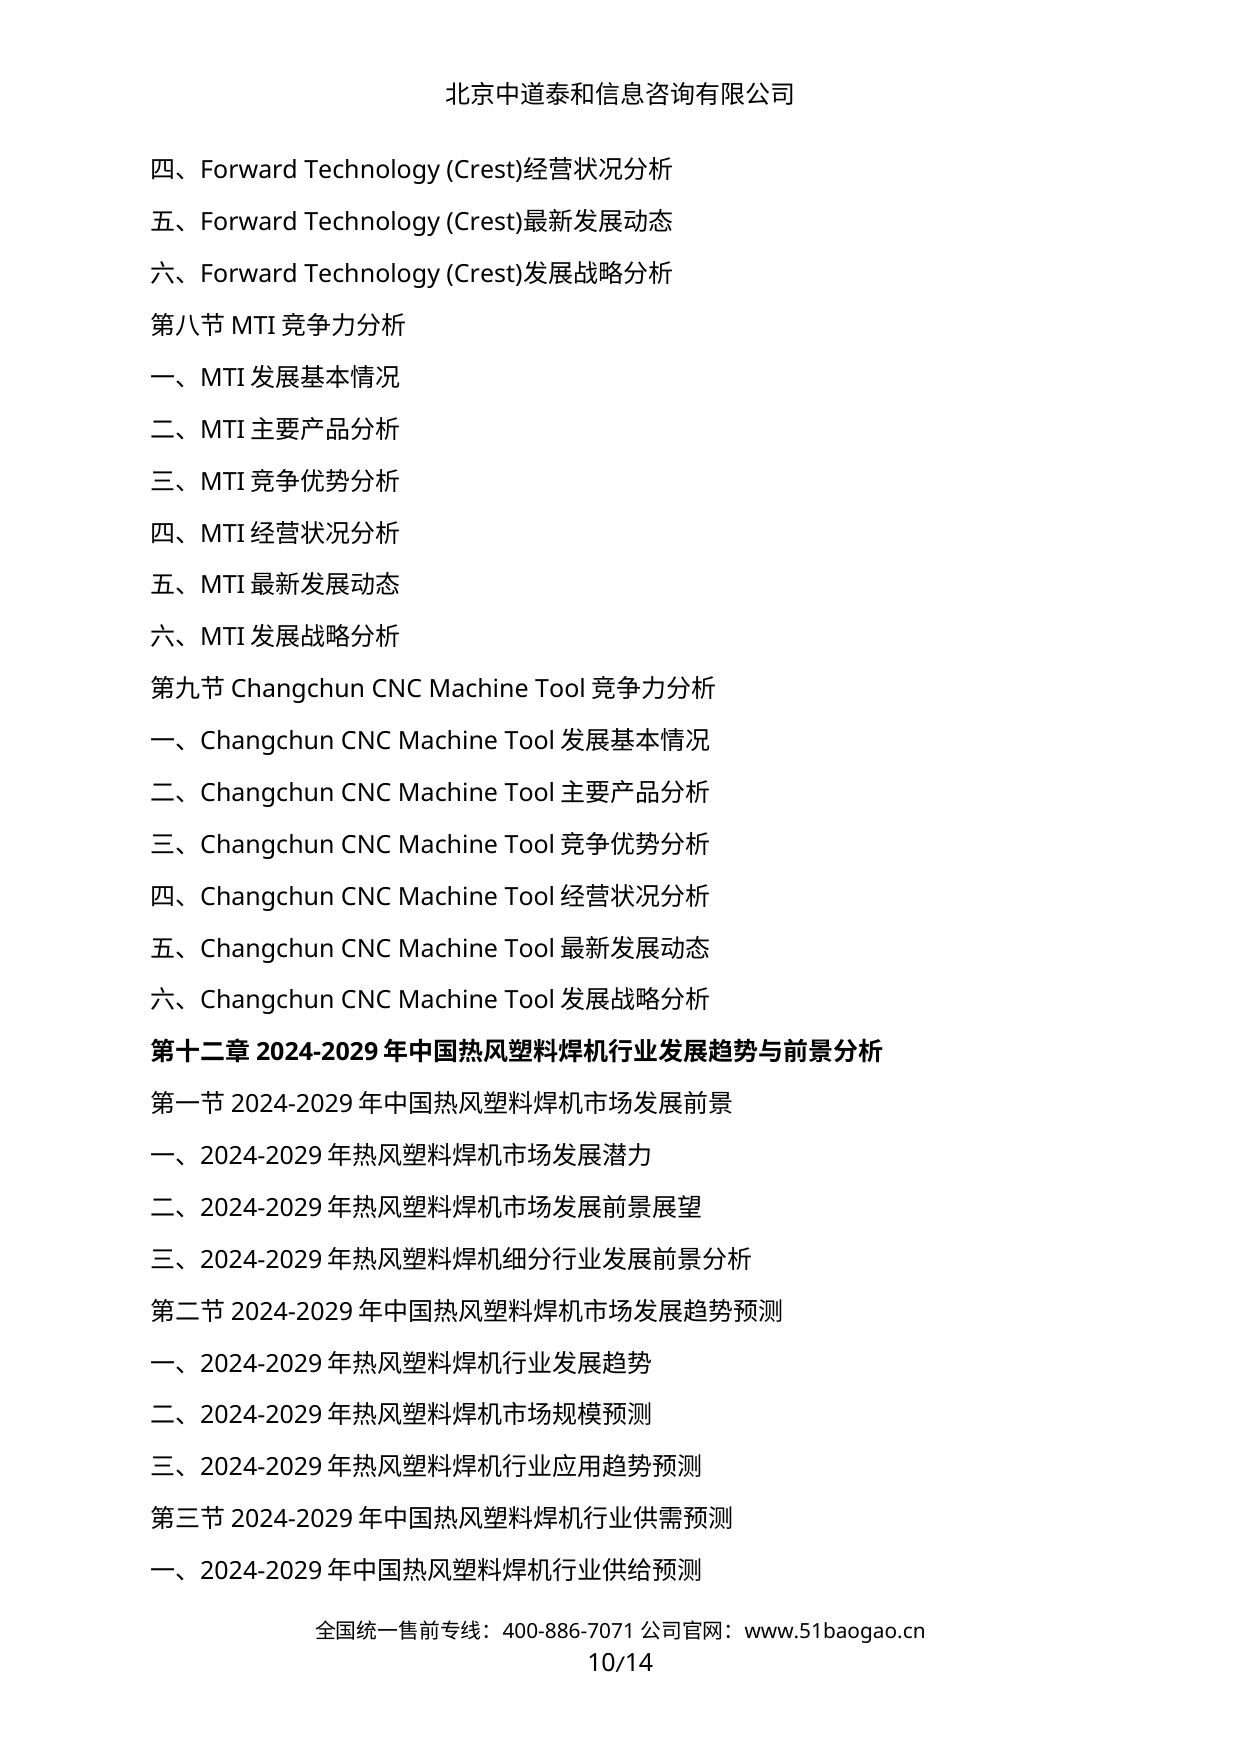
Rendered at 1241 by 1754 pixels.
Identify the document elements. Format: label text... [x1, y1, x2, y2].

text 二、MTI主要产品分析 [150, 409, 1090, 446]
text 四、MTI经营状况分析 [150, 513, 1090, 549]
text 四、Forward Technology (Crest)经营状况分析 [150, 150, 1090, 186]
text 五、Changchun CNC Machine Tool最新发展动态 [150, 928, 1090, 964]
text 五、Forward Technology (Crest)最新发展动态 [150, 202, 1090, 238]
text 三、2024-2029年热风塑料焊机细分行业发展前景分析 [150, 1239, 1090, 1276]
text 二、Changchun CNC Machine Tool主要产品分析 [150, 772, 1090, 809]
text 三、MTI竞争优势分析 [150, 461, 1090, 497]
text 第二节 2024-2029年中国热风塑料焊机市场发展趋势预测 [150, 1291, 1090, 1327]
text 一、2024-2029年中国热风塑料焊机行业供给预测 [150, 1551, 1090, 1587]
text 四、Changchun CNC Machine Tool经营状况分析 [150, 876, 1090, 912]
text 六、MTI发展战略分析 [150, 617, 1090, 653]
text 六、Forward Technology (Crest)发展战略分析 [150, 254, 1090, 290]
text 第一节 2024-2029年中国热风塑料焊机市场发展前景 [150, 1084, 1090, 1120]
text 第八节 MTI竞争力分析 [150, 306, 1090, 342]
text 一、2024-2029年热风塑料焊机行业发展趋势 [150, 1343, 1090, 1379]
text 三、2024-2029年热风塑料焊机行业应用趋势预测 [150, 1447, 1090, 1483]
text 二、2024-2029年热风塑料焊机市场规模预测 [150, 1395, 1090, 1431]
text 一、MTI发展基本情况 [150, 357, 1090, 394]
text 一、Changchun CNC Machine Tool发展基本情况 [150, 721, 1090, 757]
text 第三节 2024-2029年中国热风塑料焊机行业供需预测 [150, 1499, 1090, 1535]
text 一、2024-2029年热风塑料焊机市场发展潜力 [150, 1136, 1090, 1172]
text 第十二章 2024-2029年中国热风塑料焊机行业发展趋势与前景分析 [150, 1032, 1090, 1068]
text 三、Changchun CNC Machine Tool竞争优势分析 [150, 824, 1090, 861]
text 六、Changchun CNC Machine Tool发展战略分析 [150, 980, 1090, 1016]
text 五、MTI最新发展动态 [150, 565, 1090, 601]
text 二、2024-2029年热风塑料焊机市场发展前景展望 [150, 1187, 1090, 1224]
text 第九节 Changchun CNC Machine Tool竞争力分析 [150, 669, 1090, 705]
